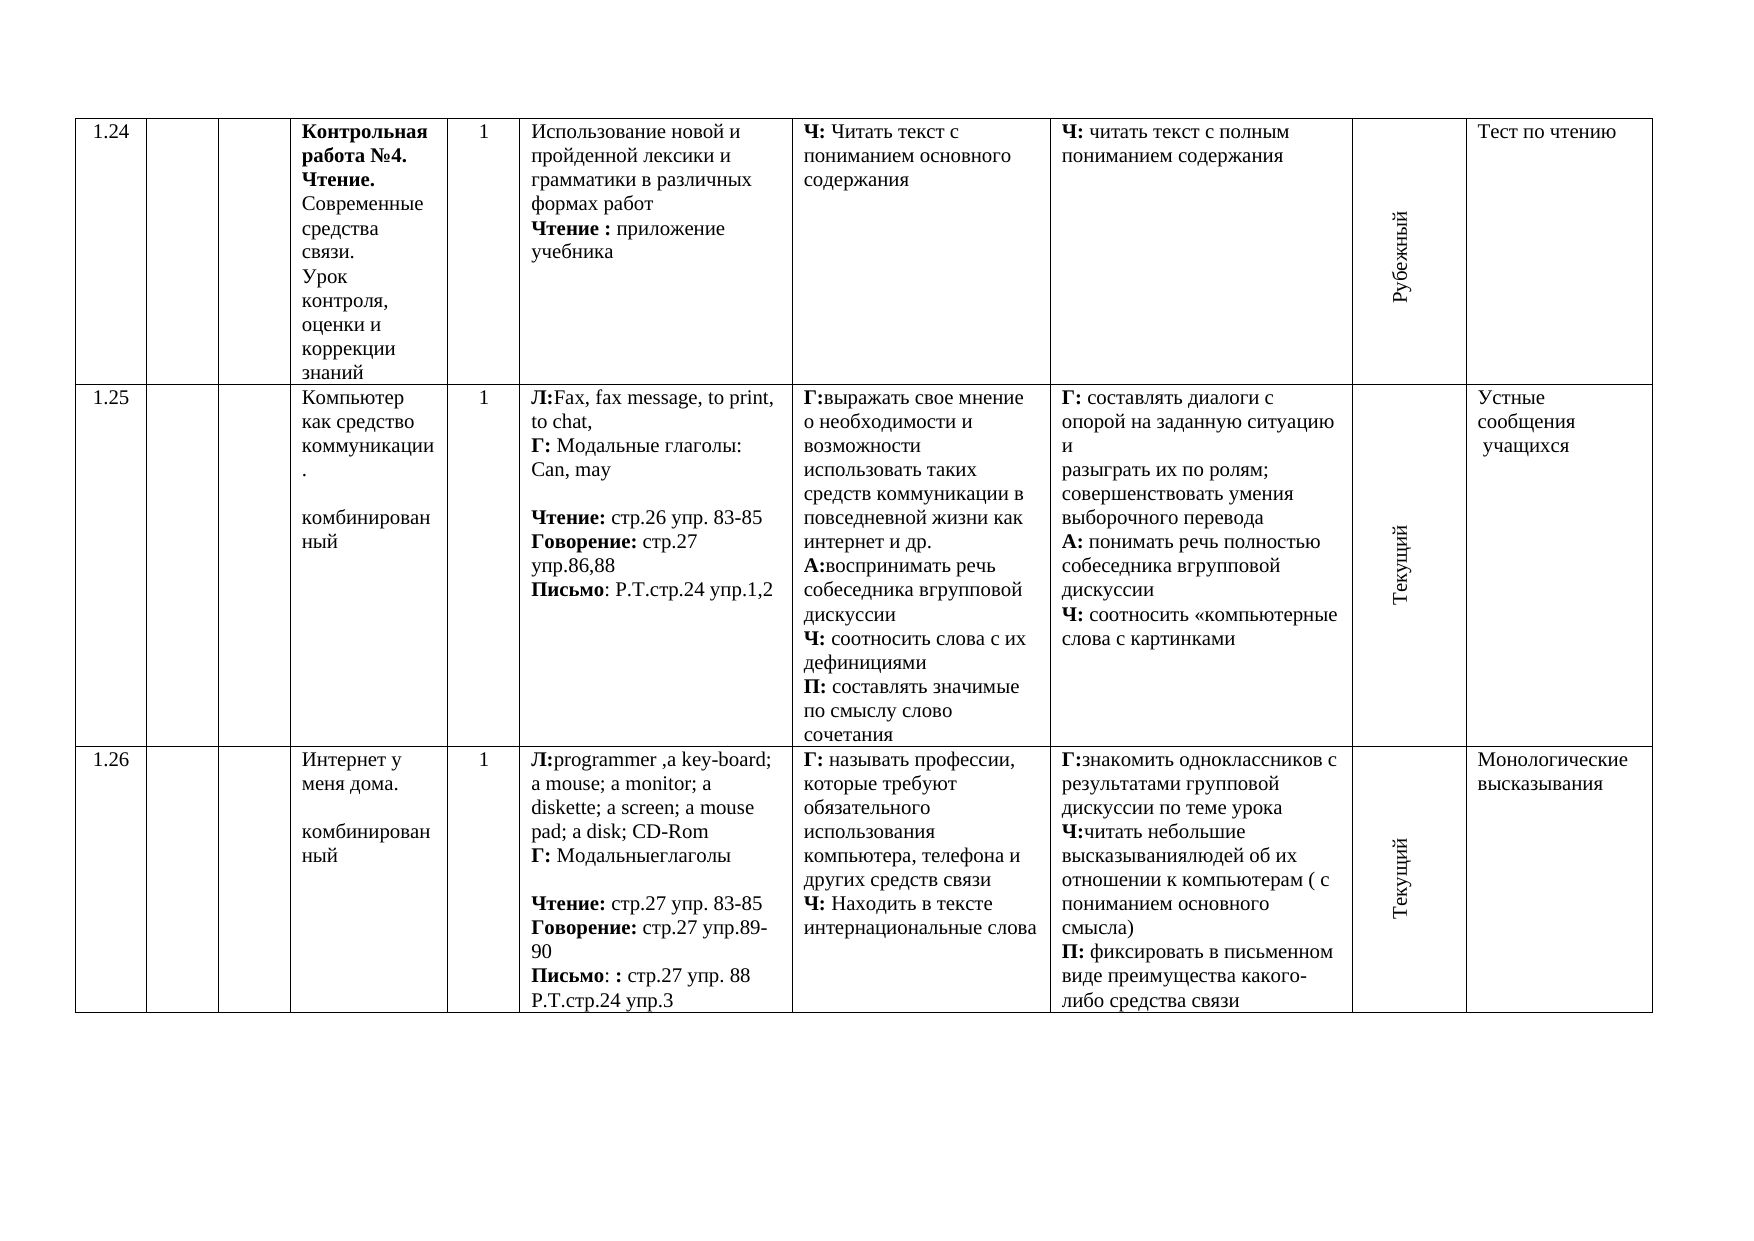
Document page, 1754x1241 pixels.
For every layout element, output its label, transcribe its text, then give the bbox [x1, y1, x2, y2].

table_cell 1.24 [76, 119, 146, 384]
table_cell Компьютер как средство коммуникации. комбинированный [291, 385, 447, 746]
table_cell [219, 747, 290, 1012]
table_cell Текущий [1353, 747, 1466, 1012]
table_cell Использование новой и пройденной лексики и грамматики в различных формах работ Чтение : приложение учебника [520, 119, 792, 384]
table_cell 1.26 [76, 747, 146, 1012]
table_cell Л:programmer ,a key-board; a mouse; a monitor; a diskette; a screen; a mouse pad; a disk; CD-Rom Г: Модальныеглаголы Чтение: стр.27 упр. 83-85 Говорение: стр.27 упр.89-90 Письмо: : стр.27 упр. 88 Р.Т.стр.24 упр.3 [520, 747, 792, 1012]
table_cell 1 [448, 119, 519, 384]
table_cell [219, 385, 290, 746]
table_cell Ч: Читать текст с пониманием основного содержания [793, 119, 1050, 384]
table_cell 1.25 [76, 385, 146, 746]
table_cell [219, 119, 290, 384]
table_cell Г:знакомить одноклассников с результатами групповой дискуссии по теме урока Ч:читать небольшие высказываниялюдей об их отношении к компьютерам ( с пониманием основного смысла) П: фиксировать в письменном виде преимущества какого-либо средства связи [1051, 747, 1352, 1012]
table_cell 1 [448, 747, 519, 1012]
table_cell [147, 747, 218, 1012]
table_cell Контрольная работа №4. Чтение. Современные средства связи. Урок контроля, оценки и коррекции знаний [291, 119, 447, 384]
table_cell Л:Fax, fax message, to print, to chat, Г: Модальные глаголы: Can, may Чтение: стр.26 упр. 83-85 Говорение: стр.27 упр.86,88 Письмо: Р.Т.стр.24 упр.1,2 [520, 385, 792, 746]
table_cell [147, 119, 218, 384]
table_cell Интернет у меня дома. комбинированный [291, 747, 447, 1012]
table_cell Г: называть профессии, которые требуют обязательного использования компьютера, телефона и других средств связи Ч: Находить в тексте интернациональные слова [793, 747, 1050, 1012]
table_cell [147, 385, 218, 746]
table_cell Г:выражать свое мнение о необходимости и возможности использовать таких средств коммуникации в повседневной жизни как интернет и др. А:воспринимать речь собеседника вгрупповой дискуссии Ч: соотносить слова с их дефинициями П: составлять значимые по смыслу слово сочетания [793, 385, 1050, 746]
table_cell Ч: читать текст с полным пониманием содержания [1051, 119, 1352, 384]
table_cell Монологические высказывания [1467, 747, 1652, 1012]
table_cell Тест по чтению [1467, 119, 1652, 384]
table_cell Рубежный [1353, 119, 1466, 384]
table_cell Устные сообщения учащихся [1467, 385, 1652, 746]
table_cell 1 [448, 385, 519, 746]
table_cell Текущий [1353, 385, 1466, 746]
table_cell Г: составлять диалоги с опорой на заданную ситуацию и разыграть их по ролям; совершенствовать умения выборочного перевода А: понимать речь полностью собеседника вгрупповой дискуссии Ч: соотносить «компьютерные слова с картинками [1051, 385, 1352, 746]
